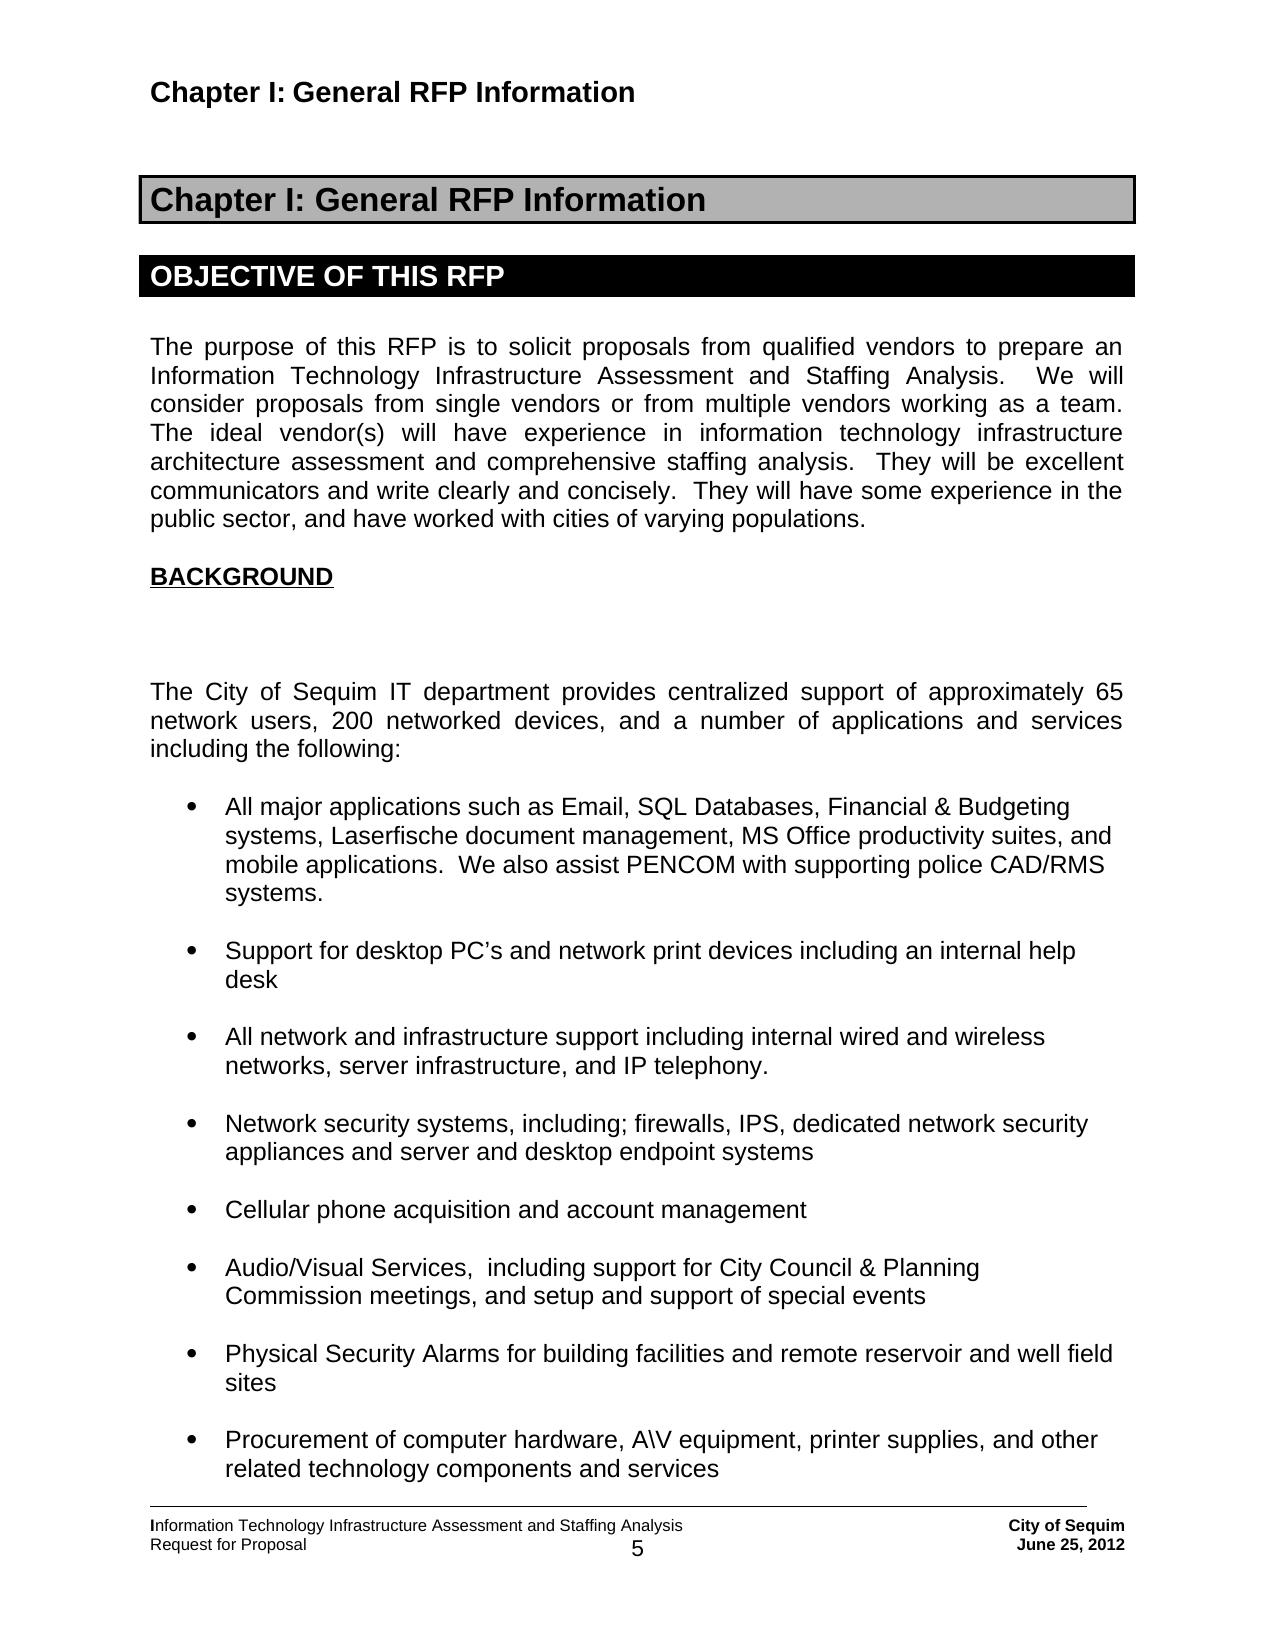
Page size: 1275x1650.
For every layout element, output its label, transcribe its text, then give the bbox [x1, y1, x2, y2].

subtitle Chapter I: General RFP Information [142, 178, 1133, 221]
list Support for desktop PC’s and network print devices including an internal help desk [187, 936, 1125, 993]
text The City of department provides centralized support of approximately 65 network users, 200 networked devices, and a number of applications and services including the following: [150, 677, 1125, 763]
list Network security systems, including; firewalls, IPS, dedicated network security appliances and server and desktop endpoint systems [187, 1108, 1125, 1166]
subtitle OBJECTIVE OF THIS RFP [142, 257, 1133, 295]
list All major applications such as Email, SQL Databases, Financial & Budgeting systems, Laserfische document management, MS Office productivity suites, and mobile applications. We also assist PENCOM with supporting police CAD/RMS systems. [187, 792, 1125, 907]
list All network and infrastructure support including internal wired and wireless networks, server infrastructure, and IP telephony. [187, 1022, 1125, 1080]
list Procurement of computer hardware, A\V equipment, printer supplies, and other related technology components and services [187, 1425, 1125, 1483]
list Cellular phone acquisition and account management [187, 1195, 1125, 1224]
text BACKGROUND [150, 562, 1125, 591]
list Audio/Visual Services, including support for City Council & Planning Commission meetings, and setup and support of special events [187, 1252, 1125, 1310]
text The purpose of this RFP is to solicit proposals from qualified vendors to prepare an Information Technology Infrastructure Assessment and Staffing Analysis. We will consider proposals from single vendors or from multiple vendors working as a team. The ideal vendor(s) will have experience in information technology infrastructure architecture assessment and comprehensive staffing analysis. They will be excellent communicators and write clearly and concisely. They will have some experience in the public sector, and have worked with cities of varying populations. [150, 332, 1125, 533]
list Physical Security Alarms for building facilities and remote reservoir and well field sites [187, 1339, 1125, 1396]
